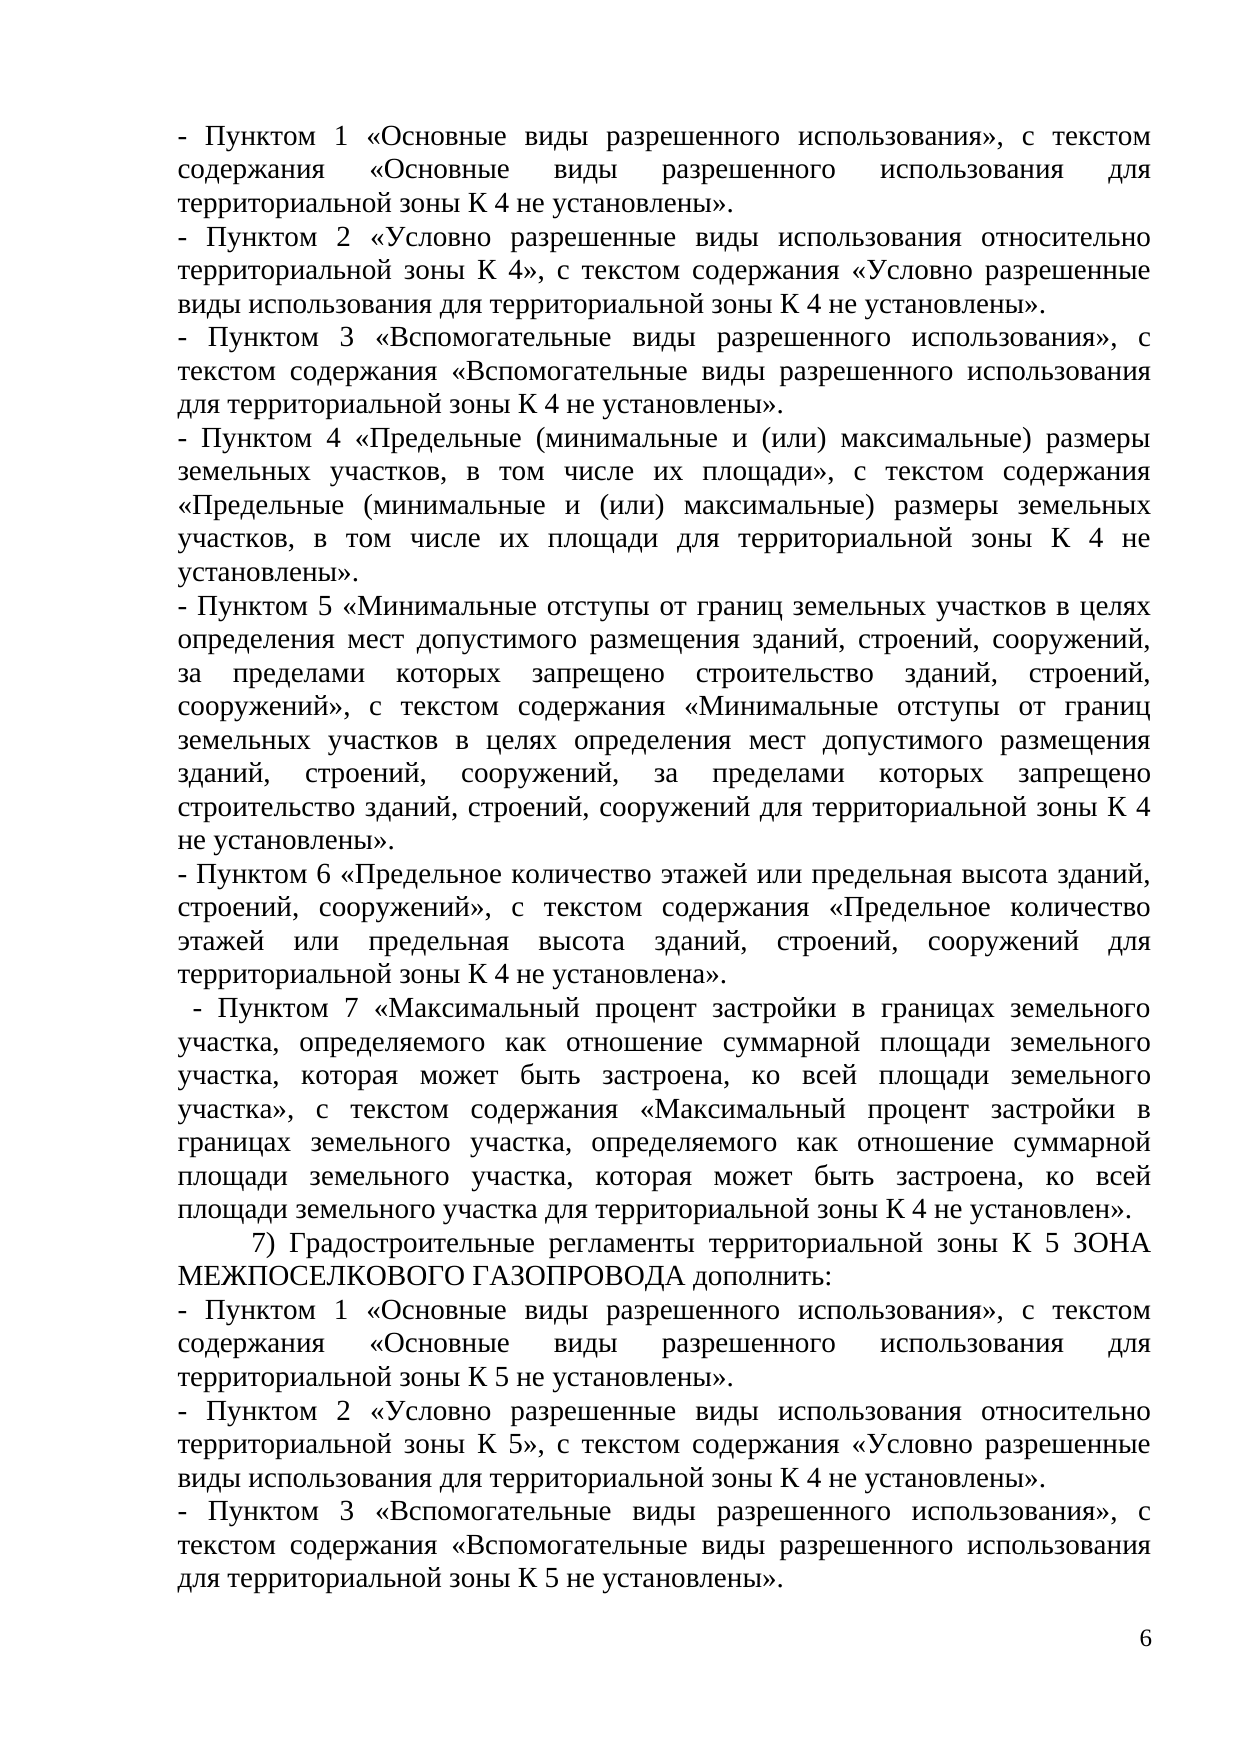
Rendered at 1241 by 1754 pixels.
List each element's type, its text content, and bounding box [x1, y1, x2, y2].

text - Пунктом 7 «Максимальный процент застройки в границах земельного участка, определяемого как отношение суммарной площади земельного участка, которая может быть застроена, ко всей площади земельного участка», с текстом содержания «Максимальный процент застройки в границах земельного участка, определяемого как отношение суммарной площади земельного участка, которая может быть застроена, ко всей площади земельного участка для территориальной зоны К 4 не установлен». [177, 990, 1152, 1225]
text - Пунктом 3 «Вспомогательные виды разрешенного использования», с текстом содержания «Вспомогательные виды разрешенного использования для территориальной зоны К 5 не установлены». [177, 1493, 1152, 1594]
text - Пунктом 4 «Предельные (минимальные и (или) максимальные) размеры земельных участков, в том числе их площади», с текстом содержания «Предельные (минимальные и (или) максимальные) размеры земельных участков, в том числе их площади для территориальной зоны К 4 не установлены». [177, 420, 1152, 588]
text - Пунктом 1 «Основные виды разрешенного использования», с текстом содержания «Основные виды разрешенного использования для территориальной зоны К 4 не установлены». [177, 118, 1152, 219]
text 7) Градостроительные регламенты территориальной зоны К 5 ЗОНА МЕЖПОСЕЛКОВОГО ГАЗОПРОВОДА дополнить: [177, 1225, 1152, 1292]
text - Пунктом 2 «Условно разрешенные виды использования относительно территориальной зоны К 5», с текстом содержания «Условно разрешенные виды использования для территориальной зоны К 4 не установлены». [177, 1393, 1152, 1493]
text - Пунктом 5 «Минимальные отступы от границ земельных участков в целях определения мест допустимого размещения зданий, строений, сооружений, за пределами которых запрещено строительство зданий, строений, сооружений», с текстом содержания «Минимальные отступы от границ земельных участков в целях определения мест допустимого размещения зданий, строений, сооружений, за пределами которых запрещено строительство зданий, строений, сооружений для территориальной зоны К 4 не установлены». [177, 588, 1152, 856]
text - Пунктом 3 «Вспомогательные виды разрешенного использования», с текстом содержания «Вспомогательные виды разрешенного использования для территориальной зоны К 4 не установлены». [177, 319, 1152, 420]
text - Пунктом 6 «Предельное количество этажей или предельная высота зданий, строений, сооружений», с текстом содержания «Предельное количество этажей или предельная высота зданий, строений, сооружений для территориальной зоны К 4 не установлена». [177, 856, 1152, 990]
text - Пунктом 2 «Условно разрешенные виды использования относительно территориальной зоны К 4», с текстом содержания «Условно разрешенные виды использования для территориальной зоны К 4 не установлены». [177, 219, 1152, 319]
text - Пунктом 1 «Основные виды разрешенного использования», с текстом содержания «Основные виды разрешенного использования для территориальной зоны К 5 не установлены». [177, 1292, 1152, 1393]
